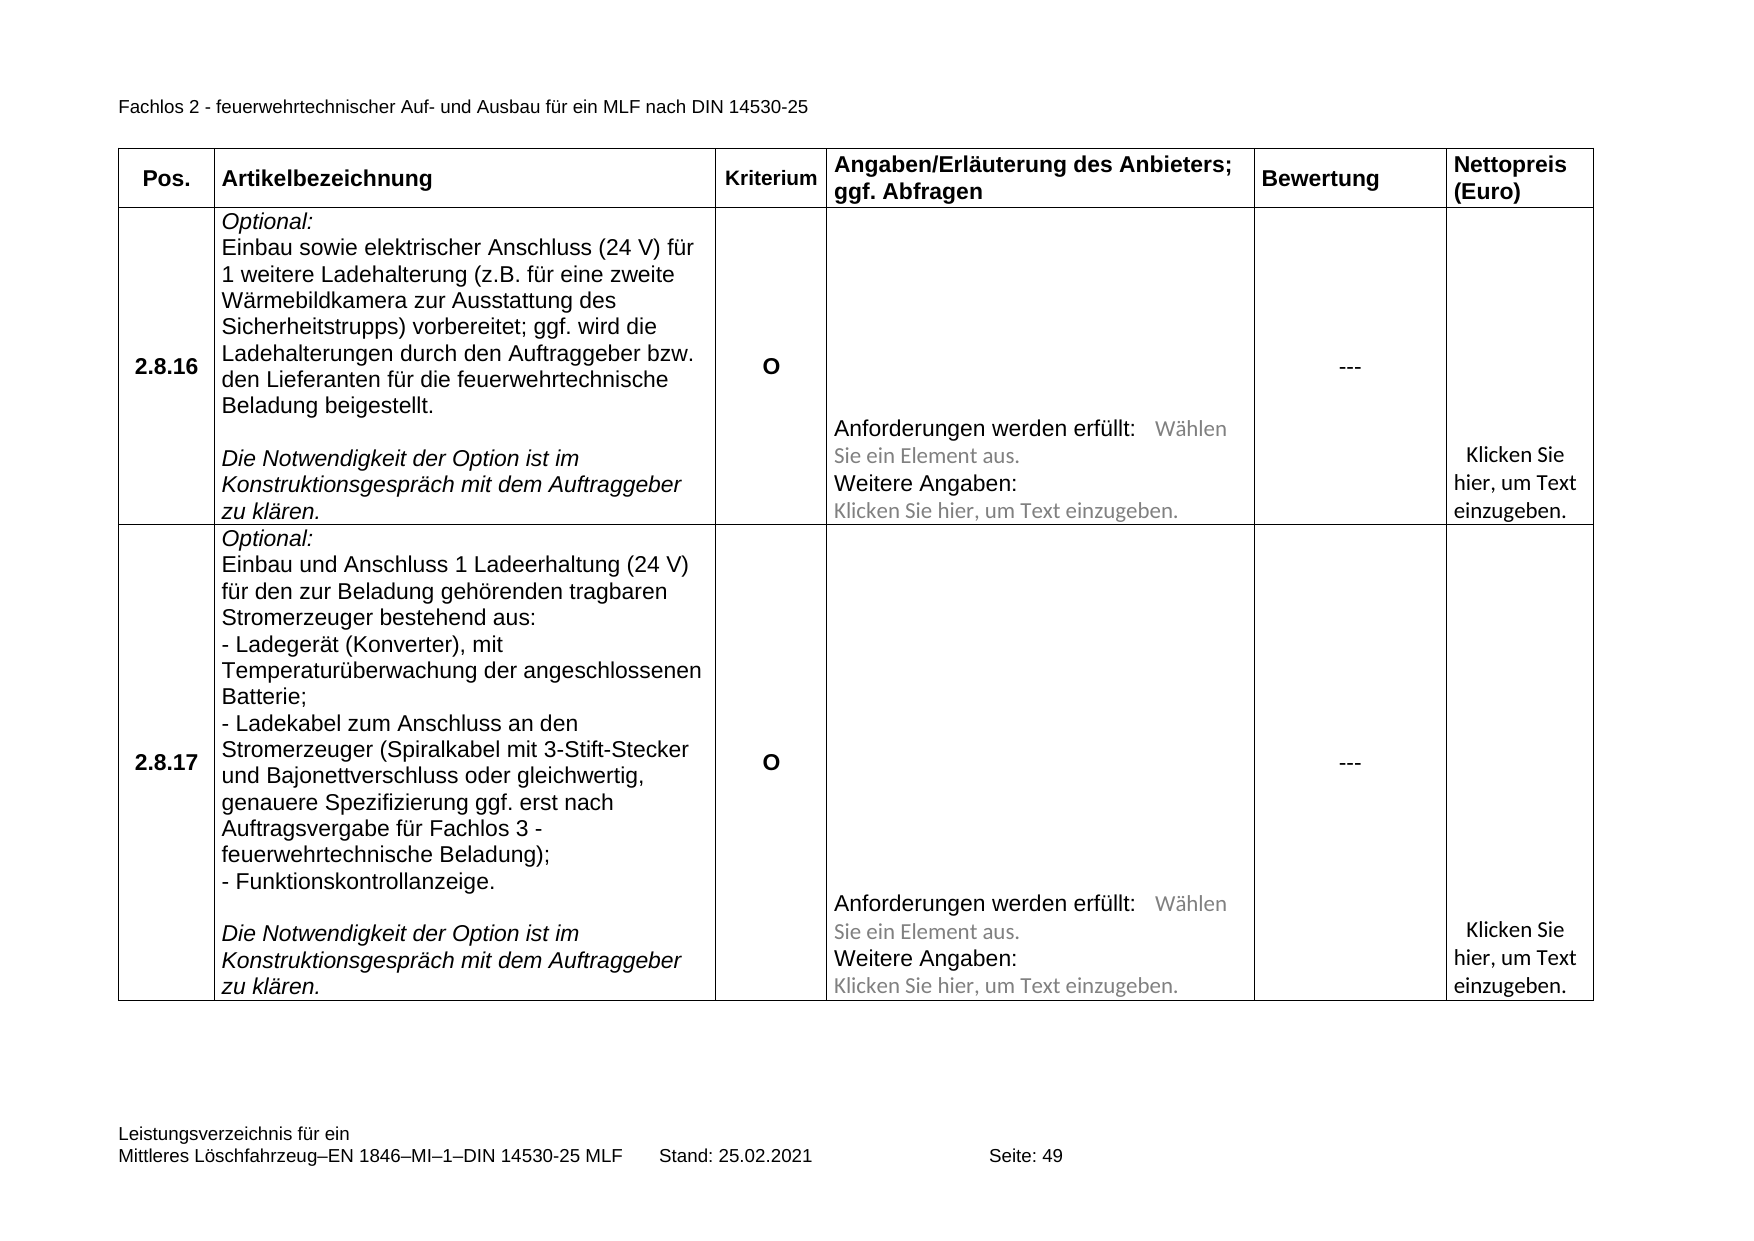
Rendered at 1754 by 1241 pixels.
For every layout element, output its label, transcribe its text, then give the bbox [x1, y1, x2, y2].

table_header Artikelbezeichnung [215, 149, 715, 207]
table_cell [1447, 525, 1593, 999]
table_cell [827, 525, 1254, 999]
table_header Angaben/Erläuterung des Anbieters; ggf. Abfragen [827, 149, 1254, 207]
table_header Bewertung [1255, 149, 1446, 207]
table_cell O [716, 525, 826, 999]
table_header Kriterium [716, 149, 826, 207]
table_cell [1447, 208, 1593, 524]
table_cell O [716, 208, 826, 524]
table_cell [827, 208, 1254, 524]
table_cell Optional: Einbau und Anschluss 1 Ladeerhaltung (24 V) für den zur Beladung gehörenden tragbaren Stromerzeuger bestehend aus: - Ladegerät (Konverter), mit Temperaturüberwachung der angeschlossenen Batterie; - Ladekabel zum Anschluss an den Stromerzeuger (Spiralkabel mit 3-Stift-Stecker und Bajonettverschluss oder gleichwertig, genauere Spezifizierung ggf. erst nach Auftragsvergabe für Fachlos 3 -feuerwehrtechnische Beladung); - Funktionskontrollanzeige. Die Notwendigkeit der Option ist im Konstruktionsgespräch mit dem Auftraggeber zu klären. [215, 525, 715, 999]
table_cell Optional: Einbau sowie elektrischer Anschluss (24 V) für 1 weitere Ladehalterung (z.B. für eine zweite Wärmebildkamera zur Ausstattung des Sicherheitstrupps) vorbereitet; ggf. wird die Ladehalterungen durch den Auftraggeber bzw. den Lieferanten für die feuerwehrtechnische Beladung beigestellt. Die Notwendigkeit der Option ist im Konstruktionsgespräch mit dem Auftraggeber zu klären. [215, 208, 715, 524]
table_cell 2.8.17 [119, 525, 214, 999]
table_cell --- [1255, 208, 1446, 524]
table_header Nettopreis (Euro) [1447, 149, 1593, 207]
table_header Pos. [119, 149, 214, 207]
table_cell 2.8.16 [119, 208, 214, 524]
table_cell --- [1255, 525, 1446, 999]
